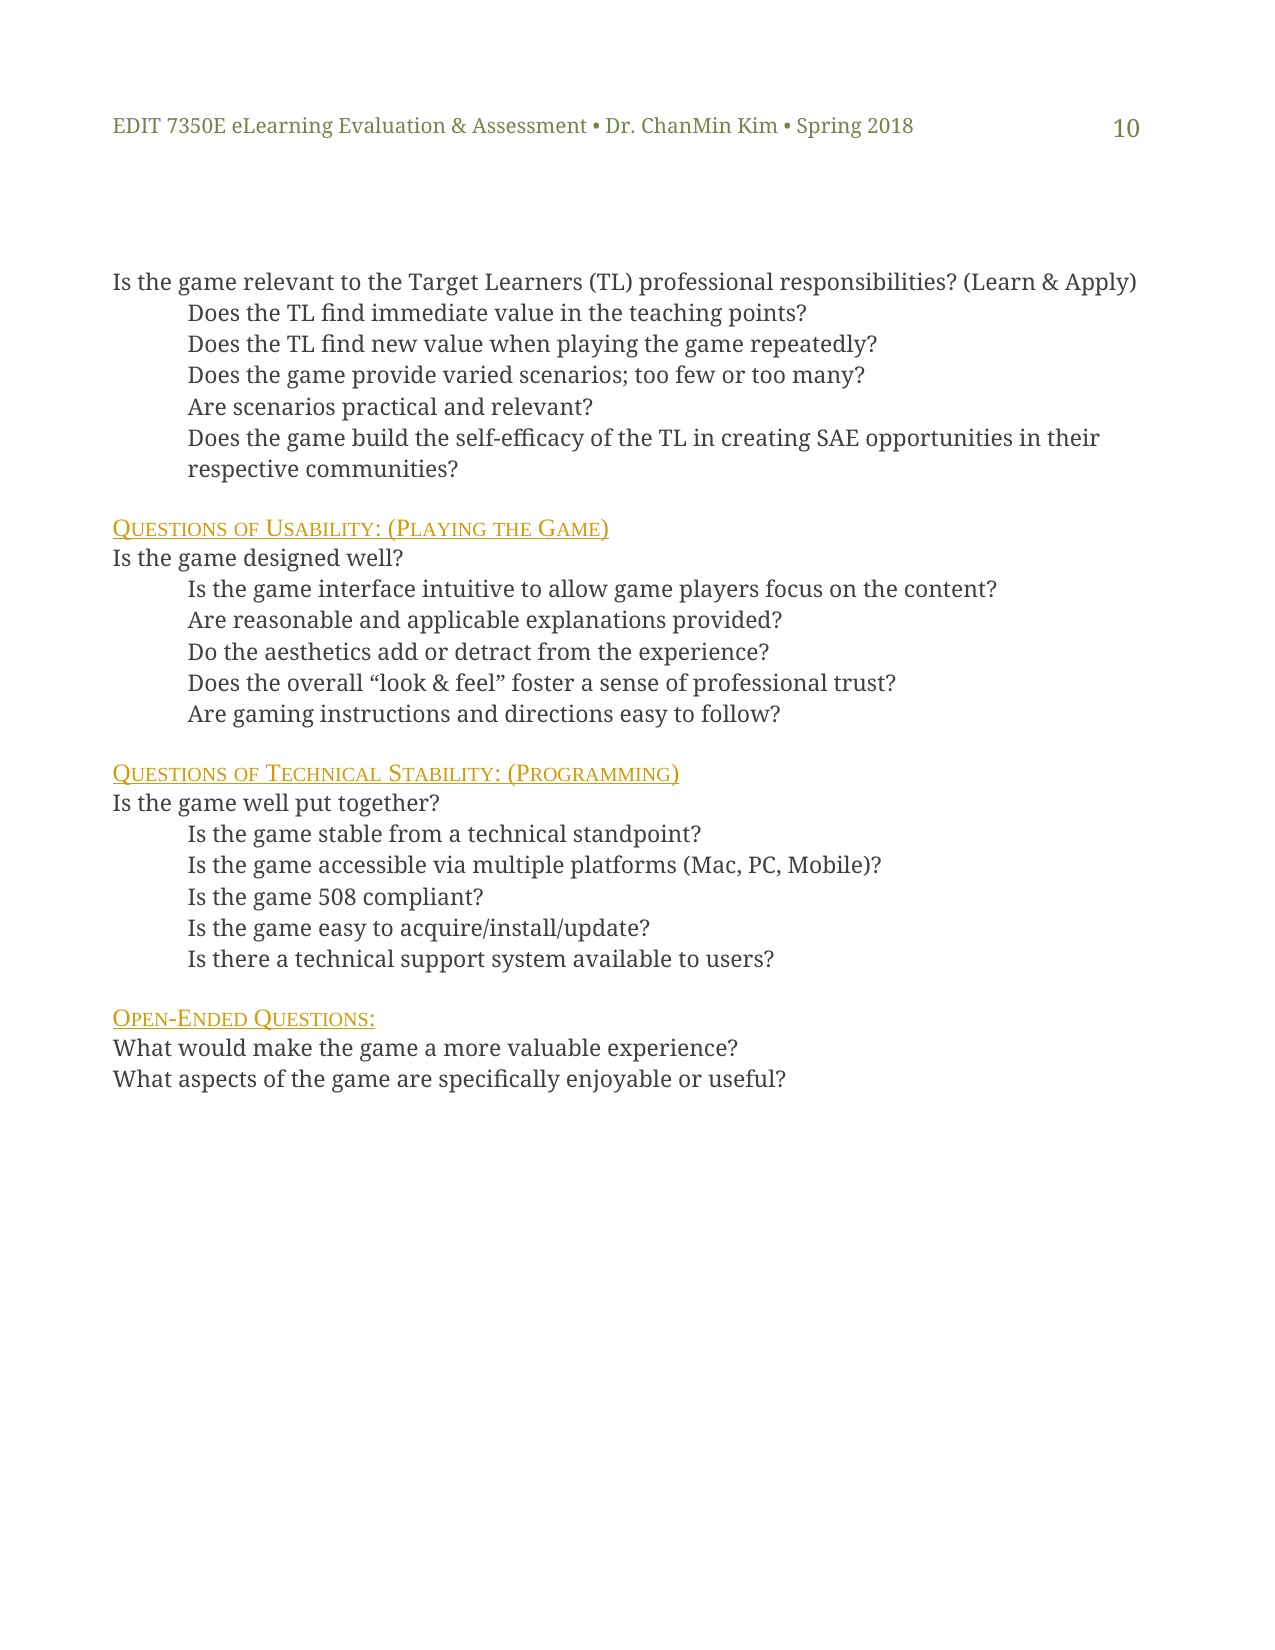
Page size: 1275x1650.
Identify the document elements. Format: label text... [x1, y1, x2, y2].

text Do the aesthetics add or detract from the experience? [187, 635, 1162, 667]
text What aspects of the game are specifically enjoyable or useful? [112, 1063, 1162, 1094]
text Is there a technical support system available to users? [187, 943, 1162, 974]
text Is the game well put together? [112, 787, 1162, 818]
text Is the game easy to acquire/install/update? [187, 912, 1162, 943]
text Does the TL find immediate value in the teaching points? [187, 297, 1162, 328]
text Questions of Technical Stability: (Programming) [112, 758, 1162, 787]
text What would make the game a more valuable experience? [112, 1032, 1162, 1063]
text Questions of Usability: (Playing the Game) [112, 513, 1162, 542]
text Are scenarios practical and relevant? [187, 390, 1162, 422]
text Is the game accessible via multiple platforms (Mac, PC, Mobile)? [187, 849, 1162, 880]
text Are gaming instructions and directions easy to follow? [187, 698, 1162, 729]
text Open-Ended Questions: [112, 1003, 1162, 1032]
text Is the game 508 compliant? [187, 880, 1162, 912]
text Does the TL find new value when playing the game repeatedly? [187, 328, 1162, 359]
text Are reasonable and applicable explanations provided? [187, 604, 1162, 635]
text Does the overall “look & feel” foster a sense of professional trust? [187, 667, 1162, 698]
text Does the game build the self-efficacy of the TL in creating SAE opportunities in their respective communities? [187, 422, 1162, 484]
text Is the game stable from a technical standpoint? [187, 818, 1162, 849]
text Is the game interface intuitive to allow game players focus on the content? [187, 573, 1162, 604]
text Does the game provide varied scenarios; too few or too many? [187, 359, 1162, 390]
text Is the game relevant to the Target Learners (TL) professional responsibilities? (Learn & Apply) [112, 265, 1162, 297]
text Is the game designed well? [112, 542, 1162, 573]
